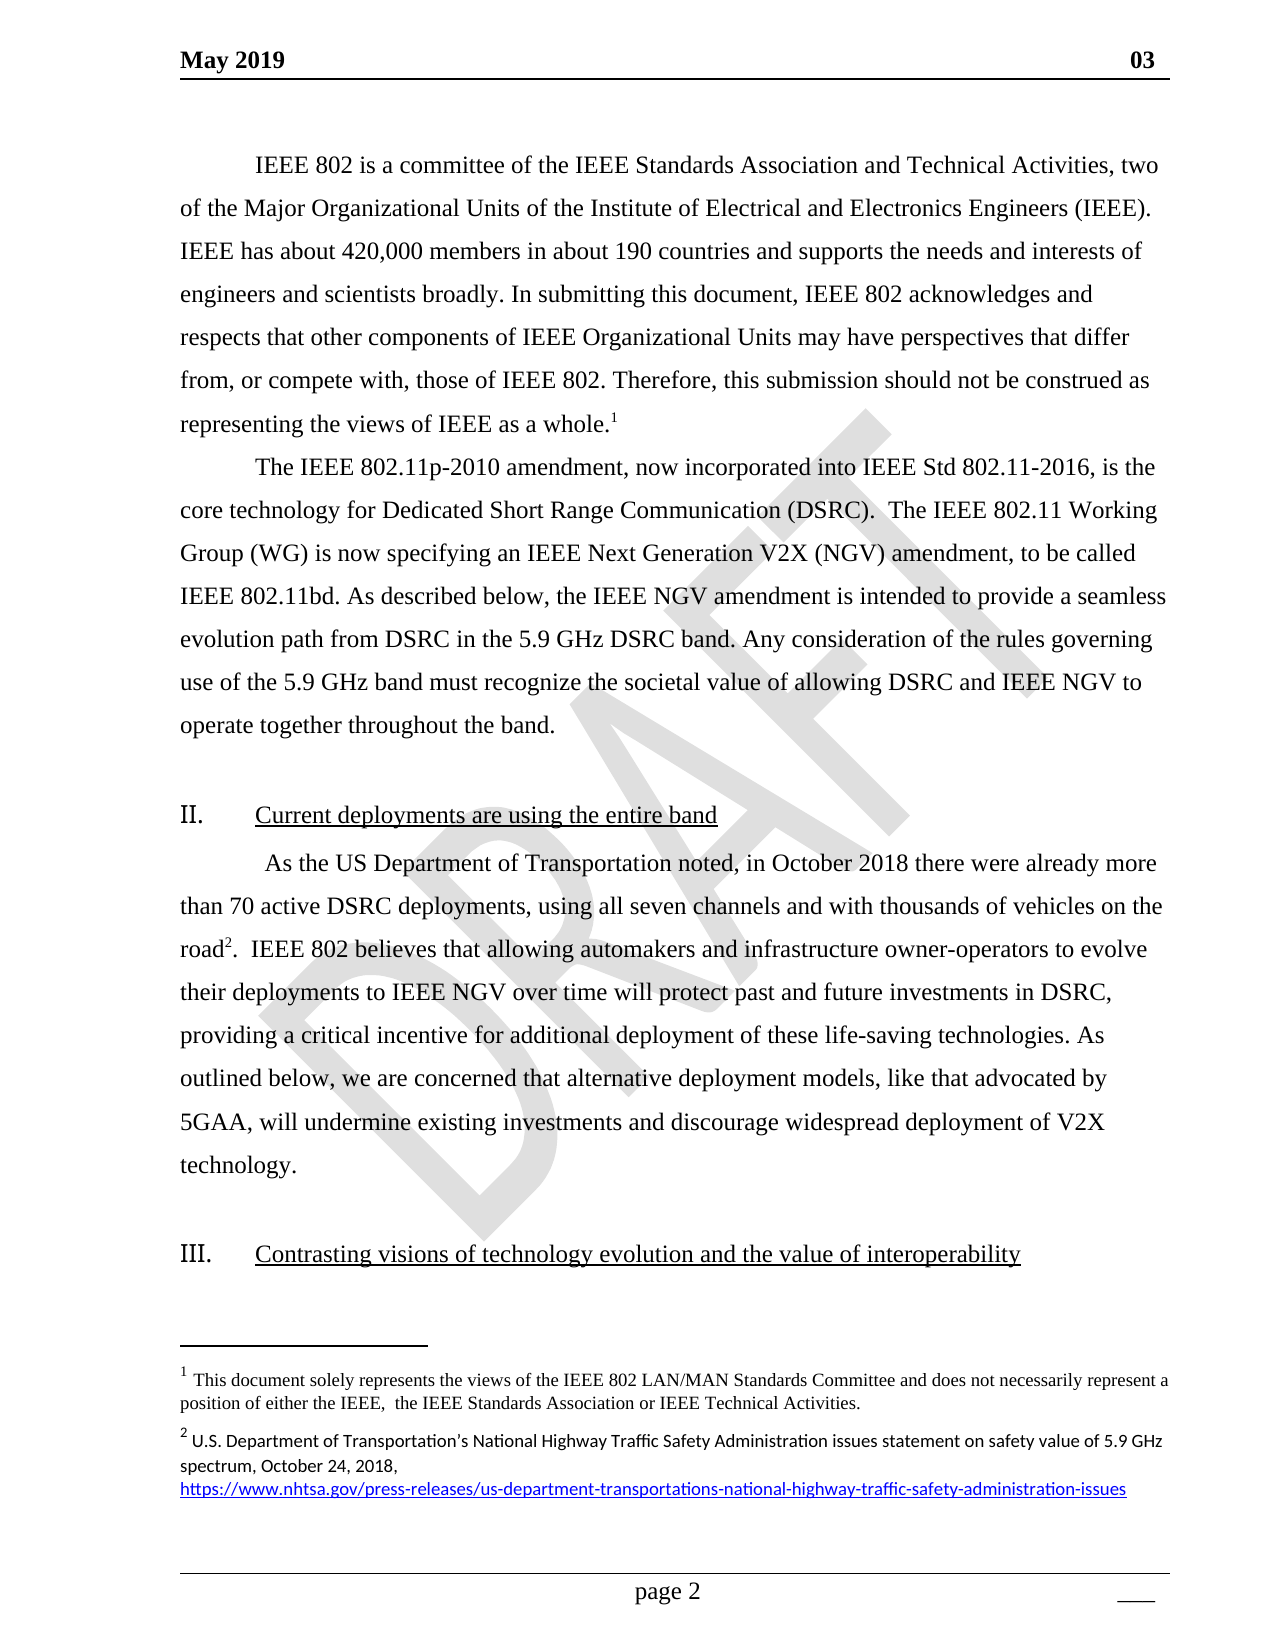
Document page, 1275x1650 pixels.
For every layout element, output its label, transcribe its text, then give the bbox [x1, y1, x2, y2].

list As the US Department of Transportation noted, in October 2018 there were already more than 70 active DSRC deployments, using all seven channels and with thousands of vehicles on the road. IEEE 802 believes that allowing automakers and infrastructure owner-operators to evolve their deployments to IEEE NGV over time will protect past and future investments in DSRC, providing a critical incentive for additional deployment of these life-saving technologies. As outlined below, we are concerned that alternative deployment models, like that advocated by 5GAA, will undermine existing investments and discourage widespread deployment of V2X technology. [180, 848, 1170, 1178]
text IEEE 802 is a committee of the IEEE Standards Association and Technical Activities, two of the Major Organizational Units of the Institute of Electrical and Electronics Engineers (IEEE). IEEE has about 420,000 members in about 190 countries and supports the needs and interests of engineers and scientists broadly. In submitting this document, IEEE 802 acknowledges and respects that other components of IEEE Organizational Units may have perspectives that differ from, or compete with, those of IEEE 802. Therefore, this submission should not be construed as representing the views of IEEE as a whole. [180, 150, 1170, 437]
text The IEEE 802.11p-2010 amendment, now incorporated into IEEE Std 802.11-2016, is the core technology for Dedicated Short Range Communication (DSRC). The IEEE 802.11 Working Group (WG) is now specifying an IEEE Next Generation V2X (NGV) amendment, to be called IEEE 802.11bd. As described below, the IEEE NGV amendment is intended to provide a seamless evolution path from DSRC in the 5.9 GHz DSRC band. Any consideration of the rules governing use of the 5.9 GHz band must recognize the societal value of allowing DSRC and IEEE NGV to operate together throughout the band. [180, 452, 1170, 739]
list Current deployments are using the entire band [180, 797, 1170, 831]
list Contrasting visions of technology evolution and the value of interoperability [180, 1236, 1170, 1270]
